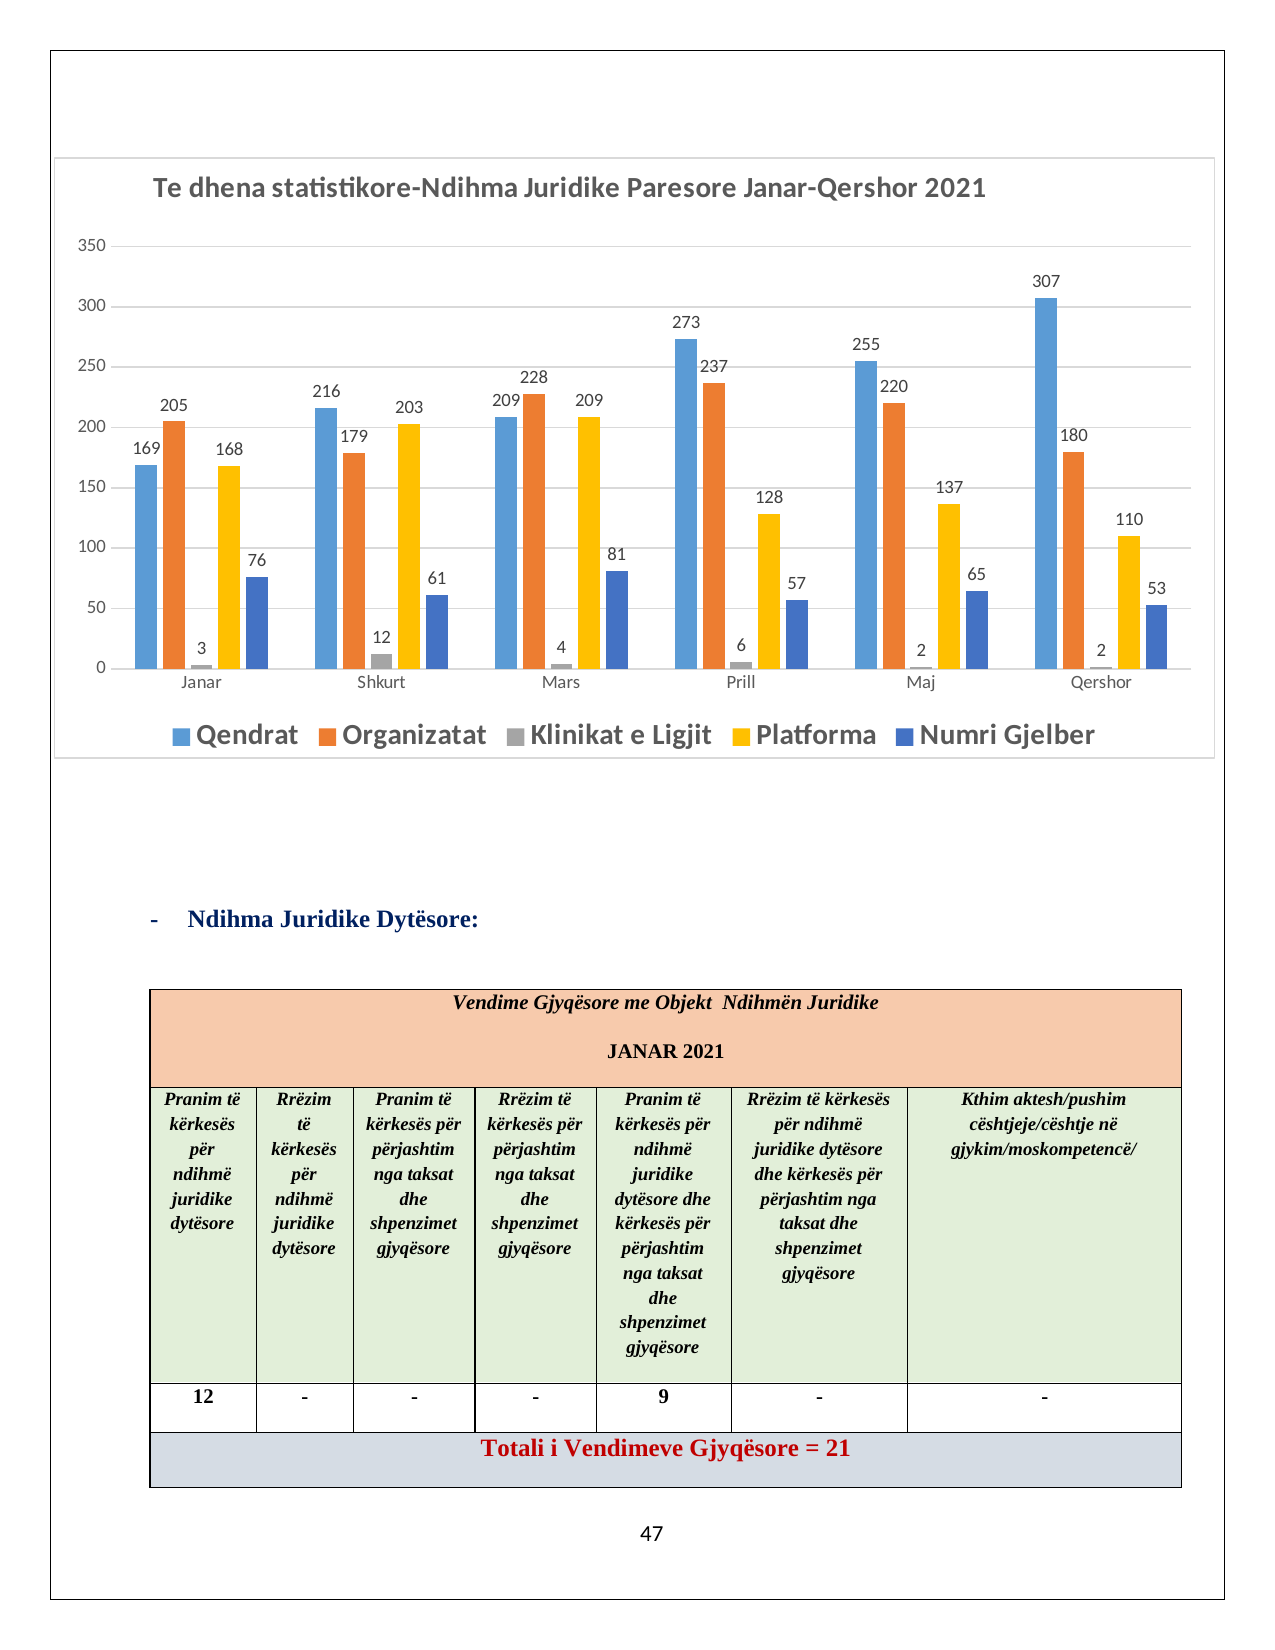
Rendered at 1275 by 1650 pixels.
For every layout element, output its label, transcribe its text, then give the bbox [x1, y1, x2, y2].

table_cell - [476, 1384, 596, 1432]
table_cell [151, 1088, 256, 1382]
table_cell - [732, 1384, 907, 1432]
table_header Vendime Gjyqësore me Objekt Ndihmën Juridike JANAR 2021 [151, 990, 1181, 1087]
list Ndihma Juridike Dytësore: [150, 904, 1153, 933]
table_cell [257, 1088, 353, 1382]
table_cell - [908, 1384, 1181, 1432]
table_cell Pranim të kërkesës për ndihmë juridike dytësore dhe kërkesës për përjashtim nga taksat dhe shpenzimet gjyqësore [597, 1088, 731, 1382]
table_cell - [257, 1384, 353, 1432]
table_cell 9 [597, 1384, 731, 1432]
table_cell 12 [151, 1384, 256, 1432]
table_cell Pranim të kërkesës për përjashtim nga taksat dhe shpenzimet gjyqësore [354, 1088, 474, 1382]
table_cell Rrëzim të kërkesës për ndihmë juridike dytësore dhe kërkesës për përjashtim nga taksat dhe shpenzimet gjyqësore [732, 1088, 907, 1382]
table_cell Totali i Vendimeve Gjyqësore = 21 [151, 1433, 1181, 1487]
table_cell Kthim aktesh/pushim cështjeje/cështje në gjykim/moskompetencë/ [908, 1088, 1181, 1382]
table_cell Rrëzim të kërkesës për përjashtim nga taksat dhe shpenzimet gjyqësore [476, 1088, 596, 1382]
table_cell - [354, 1384, 474, 1432]
